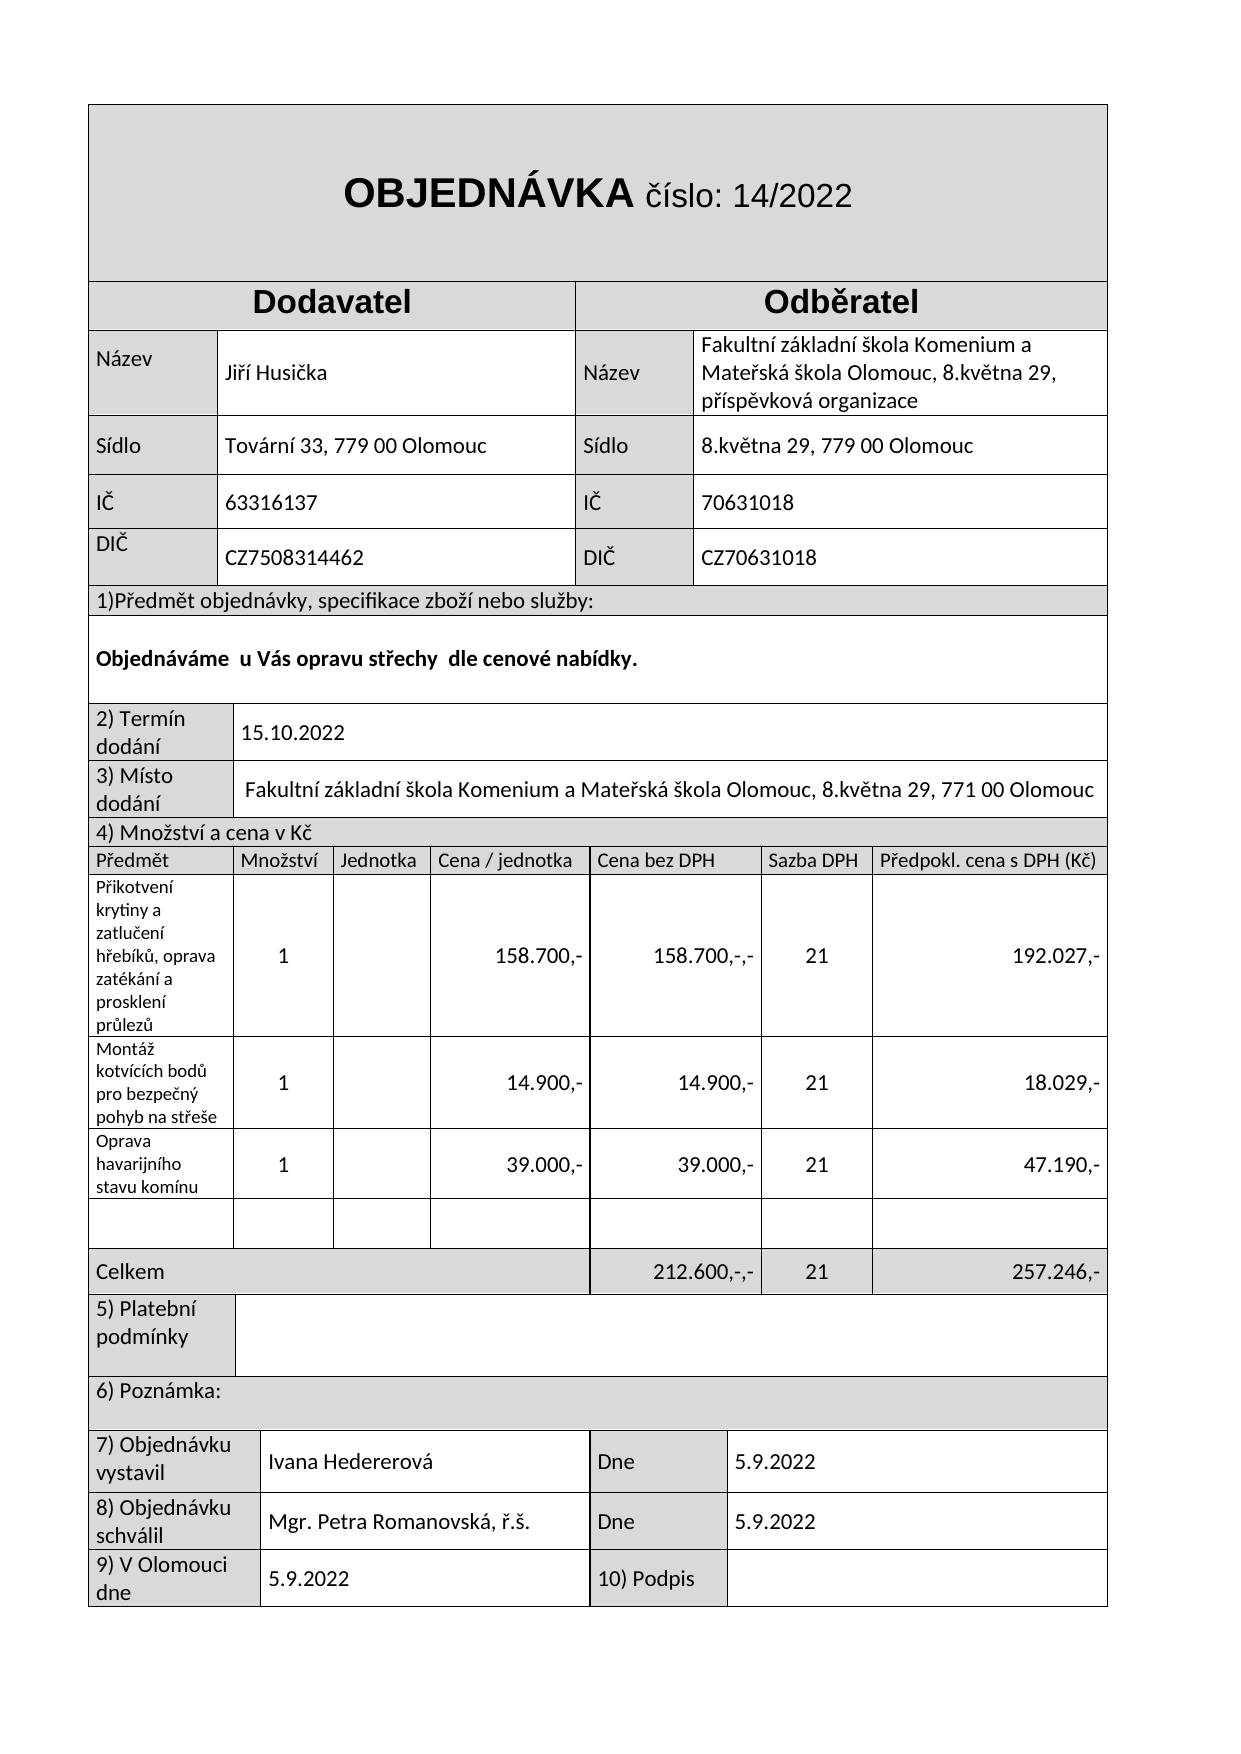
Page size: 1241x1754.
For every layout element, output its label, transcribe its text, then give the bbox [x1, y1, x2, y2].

table_cell IČ [576, 475, 693, 528]
table_cell 158.700,- [431, 875, 589, 1036]
table_cell [334, 1129, 430, 1198]
table_cell Dne [591, 1493, 727, 1549]
table_cell IČ [89, 475, 217, 528]
table_cell 1)Předmět objednávky, specifikace zboží nebo služby: [89, 586, 1107, 615]
table_cell Přikotvení krytiny a zatlučení hřebíků, oprava zatékání a prosklení průlezů [89, 875, 233, 1036]
table_cell DIČ [576, 529, 693, 585]
table_cell 18.029,- [873, 1037, 1107, 1128]
table_cell 4) Množství a cena v Kč [89, 818, 1107, 846]
table_cell 63316137 [218, 475, 575, 528]
table_cell Předpokl. cena s DPH (Kč) [873, 847, 1107, 874]
table_cell 8) Objednávku schválil [89, 1493, 260, 1549]
table_cell DIČ [89, 529, 217, 585]
table_cell 10) Podpis [591, 1550, 727, 1606]
table_cell Ivana Hedererová [261, 1431, 589, 1492]
table_cell Dodavatel [89, 282, 575, 329]
table_cell [873, 1199, 1107, 1248]
table_cell [89, 1199, 233, 1248]
table_cell Sazba DPH [762, 847, 872, 874]
table_cell 2) Termín dodání [89, 704, 233, 760]
table_cell 39.000,- [431, 1129, 589, 1198]
table_cell 5.9.2022 [261, 1550, 589, 1606]
table_cell 7) Objednávku vystavil [89, 1431, 260, 1492]
table_cell 1 [234, 875, 333, 1036]
table_cell Objednáváme u Vás opravu střechy dle cenové nabídky. [89, 616, 1107, 703]
table_cell Název [89, 331, 217, 414]
table_cell Mgr. Petra Romanovská, ř.š. [261, 1493, 589, 1549]
table_cell Celkem [89, 1249, 589, 1293]
table_cell Předmět [89, 847, 233, 874]
table_cell 9) V Olomouci dne [89, 1550, 260, 1606]
table_cell CZ7508314462 [218, 529, 575, 585]
table_cell 158.700,-,- [591, 875, 761, 1036]
table_cell 212.600,-,- [591, 1249, 761, 1293]
table_cell 6) Poznámka: [89, 1377, 1107, 1429]
table_cell 1 [234, 1037, 333, 1128]
table_cell 21 [762, 1037, 872, 1128]
table_cell Cena bez DPH [591, 847, 761, 874]
table_cell 1 [234, 1129, 333, 1198]
table_cell 70631018 [694, 475, 1107, 528]
table_header OBJEDNÁVKA číslo: 14/2022 [89, 105, 1107, 281]
table_cell Jednotka [334, 847, 430, 874]
table_cell 14.900,- [431, 1037, 589, 1128]
table_cell 21 [762, 875, 872, 1036]
table_cell Fakultní základní škola Komenium a Mateřská škola Olomouc, 8.května 29, příspěvková organizace [694, 331, 1107, 414]
table_cell 5.9.2022 [728, 1431, 1107, 1492]
table_cell [234, 1199, 333, 1248]
table_cell [334, 1037, 430, 1128]
table_cell 192.027,- [873, 875, 1107, 1036]
table_cell Tovární 33, 779 00 Olomouc [218, 416, 575, 474]
table_cell Cena / jednotka [431, 847, 589, 874]
table_cell [236, 1295, 1107, 1376]
table_cell Odběratel [576, 282, 1107, 329]
table_cell 15.10.2022 [234, 704, 1107, 760]
table_cell 3) Místo dodání [89, 761, 233, 817]
table_cell [762, 1199, 872, 1248]
table_cell [334, 1199, 430, 1248]
table_cell 5) Platební podmínky [89, 1295, 235, 1376]
table_cell 8.května 29, 779 00 Olomouc [694, 416, 1107, 474]
table_cell 21 [762, 1249, 872, 1293]
table_cell [591, 1199, 761, 1248]
table_cell 14.900,- [591, 1037, 761, 1128]
table_cell Množství [234, 847, 333, 874]
table_cell 257.246,- [873, 1249, 1107, 1293]
table_cell Sídlo [89, 416, 217, 474]
table_cell Název [576, 331, 693, 414]
table_cell Fakultní základní škola Komenium a Mateřská škola Olomouc, 8.května 29, 771 00 Olomouc [234, 761, 1107, 817]
table_cell Montáž kotvících bodů pro bezpečný pohyb na střeše [89, 1037, 233, 1128]
table_cell 5.9.2022 [728, 1493, 1107, 1549]
table_cell Dne [591, 1431, 727, 1492]
table_cell 47.190,- [873, 1129, 1107, 1198]
table_cell CZ70631018 [694, 529, 1107, 585]
table_cell 39.000,- [591, 1129, 761, 1198]
table_cell [728, 1550, 1107, 1606]
table_cell 21 [762, 1129, 872, 1198]
table_cell Jiří Husička [218, 331, 575, 414]
table_cell [334, 875, 430, 1036]
table_cell Sídlo [576, 416, 693, 474]
table_cell Oprava havarijního stavu komínu [89, 1129, 233, 1198]
table_cell [431, 1199, 589, 1248]
